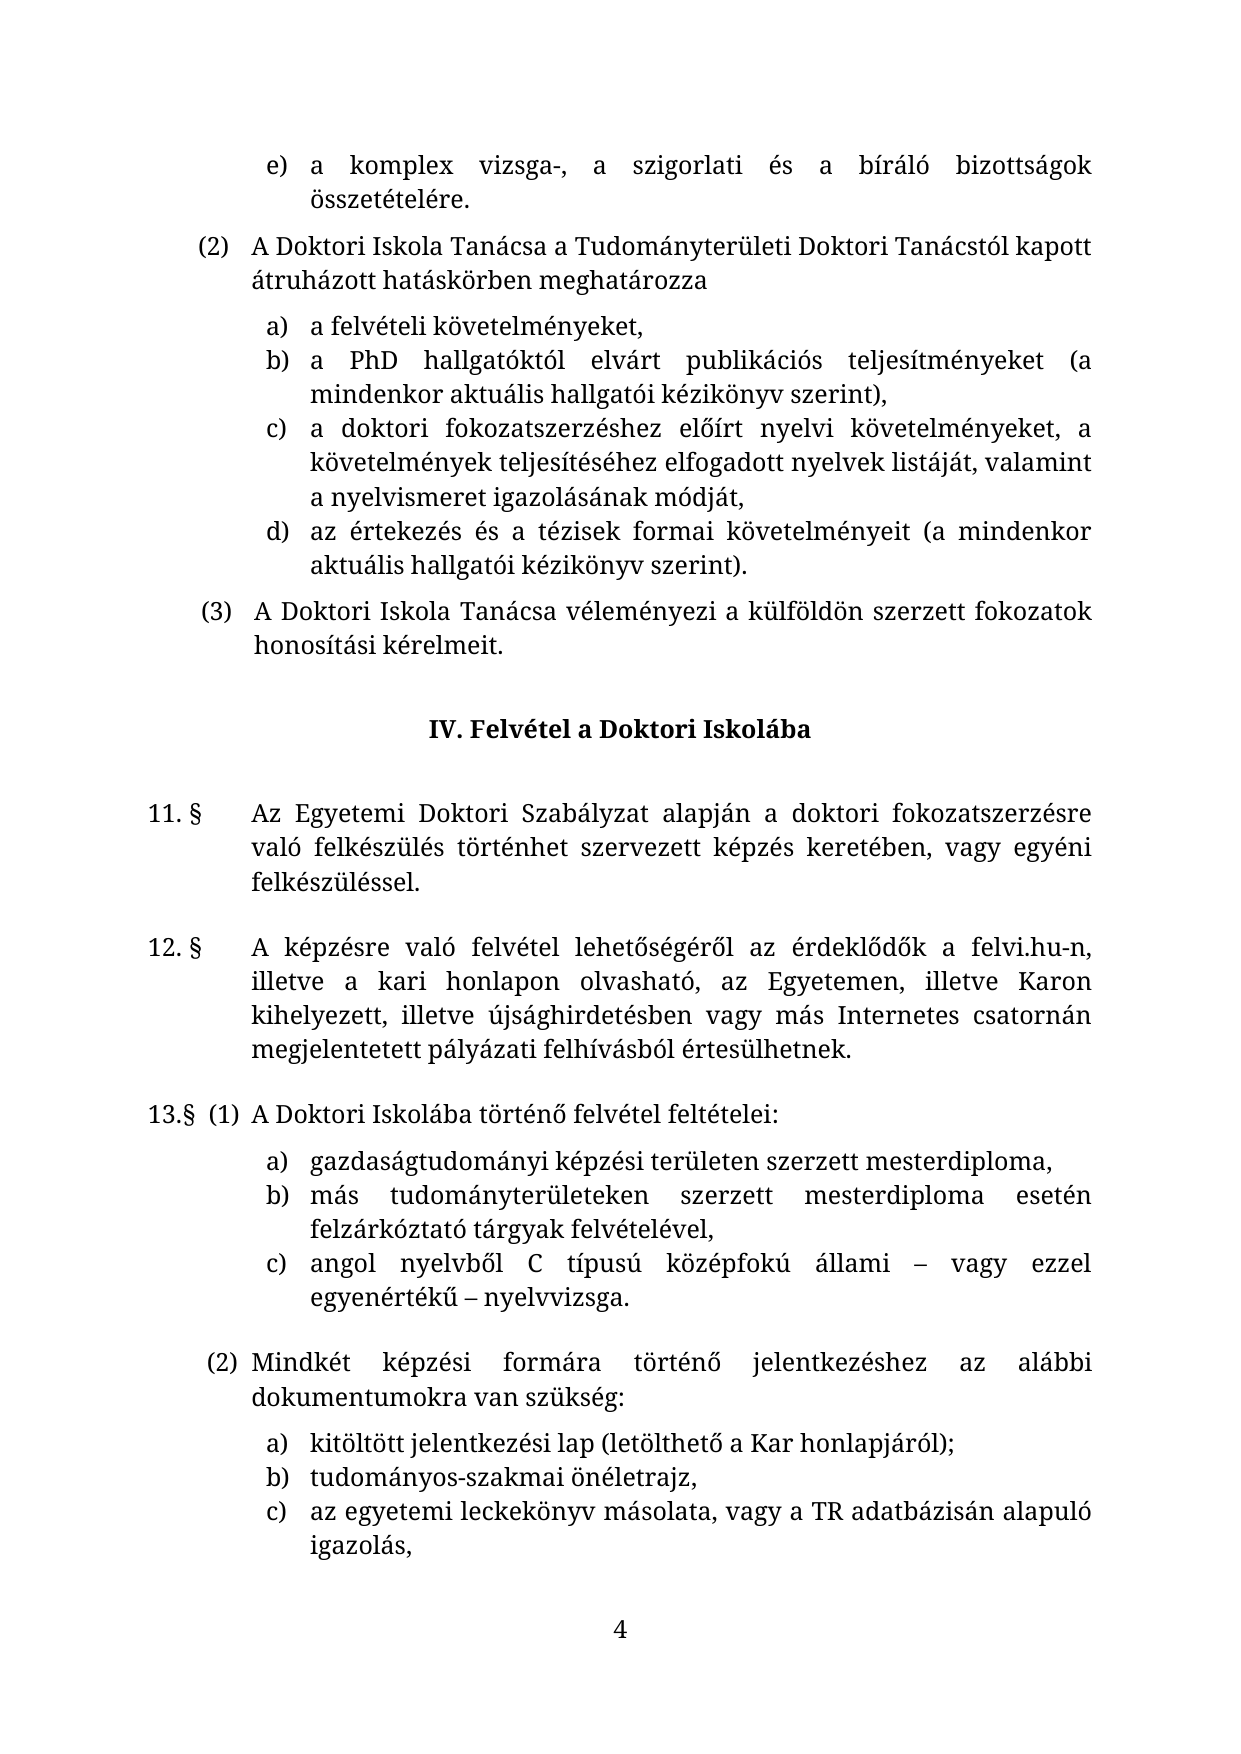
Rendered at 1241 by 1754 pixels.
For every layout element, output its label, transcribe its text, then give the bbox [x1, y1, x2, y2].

list a doktori fokozatszerzéshez előírt nyelvi követelményeket, a követelmények teljesítéséhez elfogadott nyelvek listáját, valamint a nyelvismeret igazolásának módját, [266, 411, 1093, 513]
text 12. § A képzésre való felvétel lehetőségéről az érdeklődők a felvi.hu-n, illetve a kari honlapon olvasható, az Egyetemen, illetve Karon kihelyezett, illetve újsághirdetésben vagy más Internetes csatornán megjelentetett pályázati felhívásból értesülhetnek. [148, 929, 1093, 1066]
list a felvételi követelményeket, [266, 309, 1093, 343]
text IV. Felvétel a Doktori Iskolába [148, 712, 1093, 746]
list az egyetemi leckekönyv másolata, vagy a TR adatbázisán alapuló igazolás, [266, 1494, 1093, 1562]
list angol nyelvből C típusú középfokú állami – vagy ezzel egyenértékű – nyelvvizsga. [266, 1246, 1093, 1314]
list gazdaságtudományi képzési területen szerzett mesterdiploma, [266, 1143, 1093, 1178]
list a komplex vizsga-, a szigorlati és a bíráló bizottságok összetételére. [266, 148, 1093, 216]
text (3) A Doktori Iskola Tanácsa véleményezi a külföldön szerzett fokozatok honosítási kérelmeit. [201, 594, 1093, 662]
text 13.§ (1) A Doktori Iskolába történő felvétel feltételei: [148, 1097, 1093, 1131]
list tudományos-szakmai önéletrajz, [266, 1460, 1093, 1494]
list kitöltött jelentkezési lap (letölthető a Kar honlapjáról); [266, 1426, 1093, 1460]
list az értekezés és a tézisek formai követelményeit (a mindenkor aktuális hallgatói kézikönyv szerint). [266, 513, 1093, 581]
list más tudományterületeken szerzett mesterdiploma esetén felzárkóztató tárgyak felvételével, [266, 1178, 1093, 1246]
text 11. § Az Egyetemi Doktori Szabályzat alapján a doktori fokozatszerzésre való felkészülés történhet szervezett képzés keretében, vagy egyéni felkészüléssel. [148, 796, 1093, 898]
text (2) Mindkét képzési formára történő jelentkezéshez az alábbi dokumentumokra van szükség: [207, 1345, 1093, 1413]
text (2) A Doktori Iskola Tanácsa a Tudományterületi Doktori Tanácstól kapott átruházott hatáskörben meghatározza [198, 228, 1093, 296]
list a PhD hallgatóktól elvárt publikációs teljesítményeket (a mindenkor aktuális hallgatói kézikönyv szerint), [266, 343, 1093, 411]
